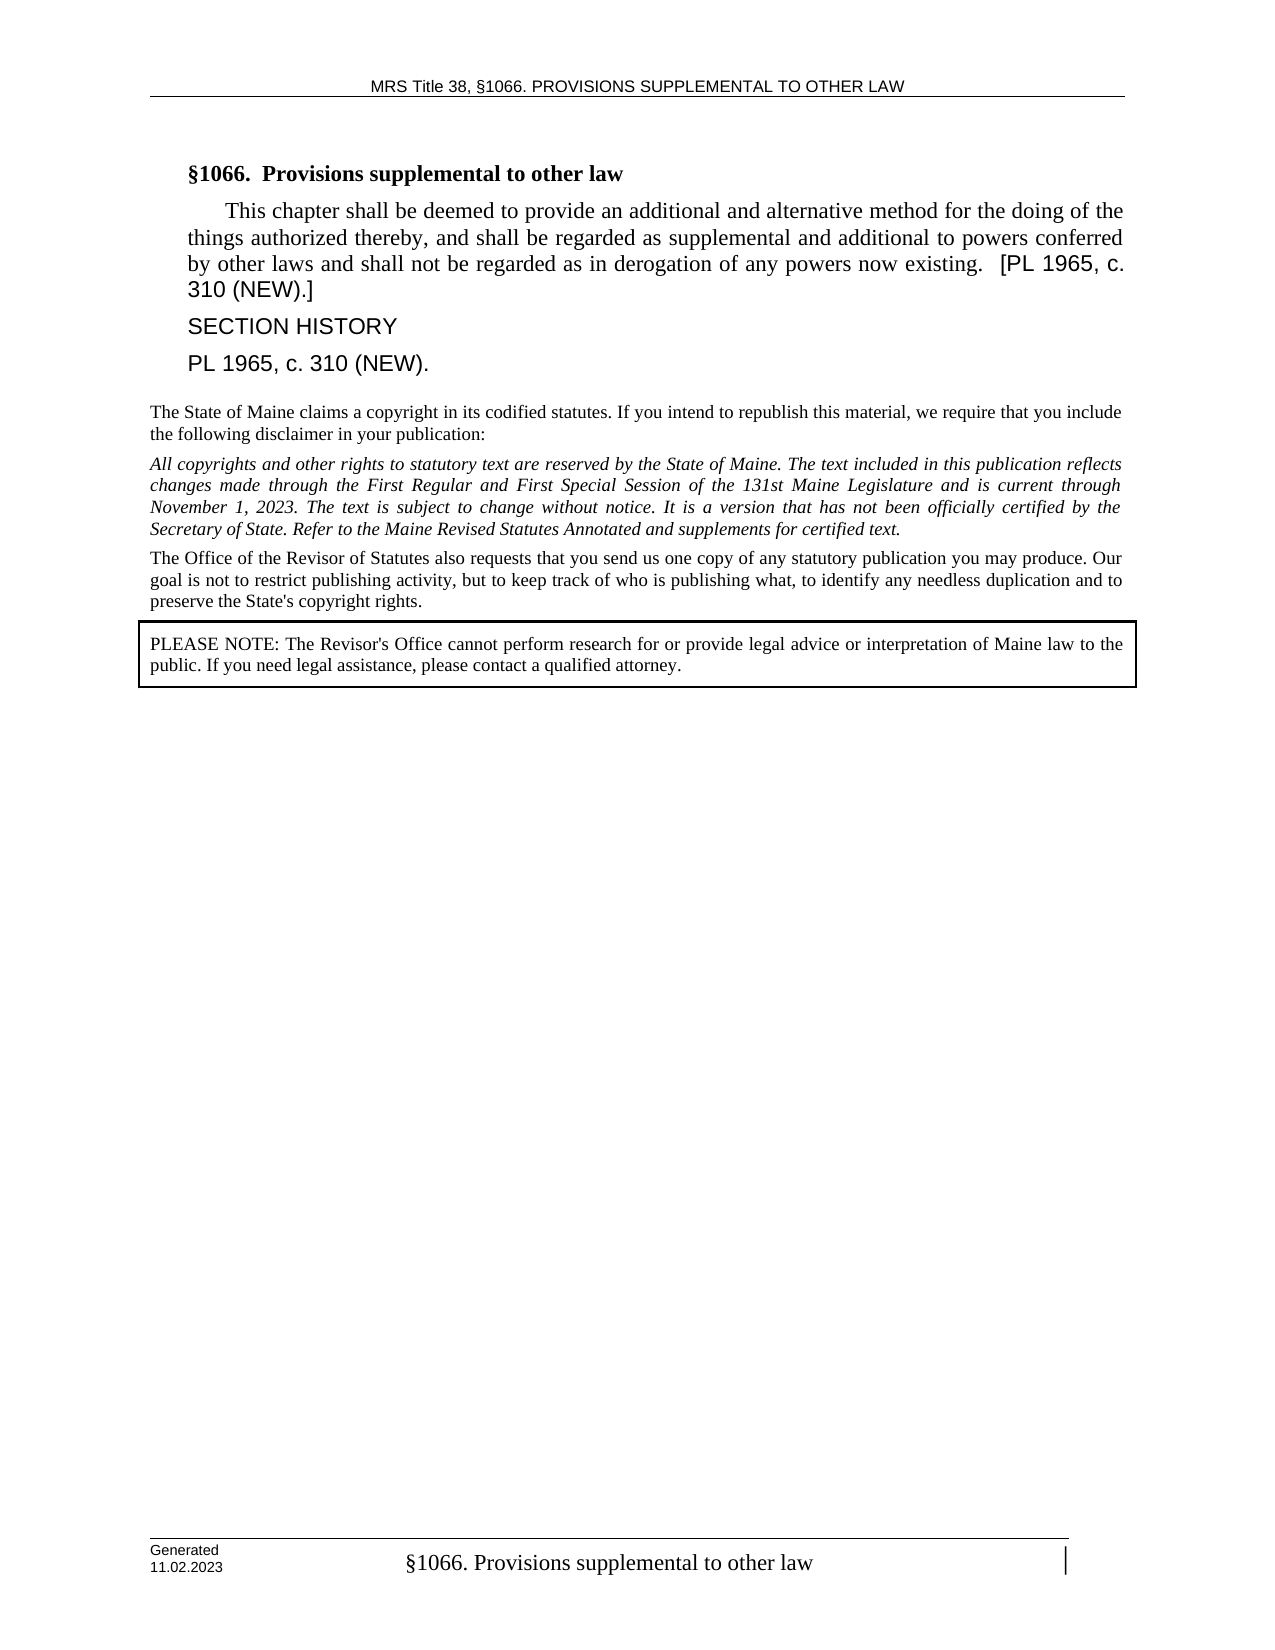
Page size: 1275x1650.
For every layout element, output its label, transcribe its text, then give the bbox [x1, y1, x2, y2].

text All copyrights and other rights to statutory text are reserved by the State of Maine. The text included in this publication reflects changes made through the First Regular and First Special Session of the 131st Maine Legislature and is current through November 1, 2023 . The text is subject to change without notice. It is a version that has not been officially certified by the Secretary of State. Refer to the Maine Revised Statutes Annotated and supplements for certified text. [150, 453, 1125, 539]
text The Office of the Revisor of Statutes also requests that you send us one copy of any statutory publication you may produce. Our goal is not to restrict publishing activity, but to keep track of who is publishing what, to identify any needless duplication and to preserve the State's copyright rights. [150, 547, 1125, 612]
text §1066. Provisions supplemental to other law [187, 160, 1125, 187]
text PLEASE NOTE: The Revisor's Office cannot perform research for or provide legal advice or interpretation of Maine law to the public. If you need legal assistance, please contact a qualified attorney. [140, 623, 1135, 686]
text PL 1965, c. 310 (NEW). [187, 350, 1125, 376]
text This chapter shall be deemed to provide an additional and alternative method for the doing of the things authorized thereby, and shall be regarded as supplemental and additional to powers conferred by other laws and shall not be regarded as in derogation of any powers now existing. [PL 1965, c. 310 (NEW).] [187, 197, 1125, 303]
text SECTION HISTORY [187, 313, 1125, 339]
text The State of Maine claims a copyright in its codified statutes. If you intend to republish this material, we require that you include the following disclaimer in your publication: [150, 401, 1125, 444]
